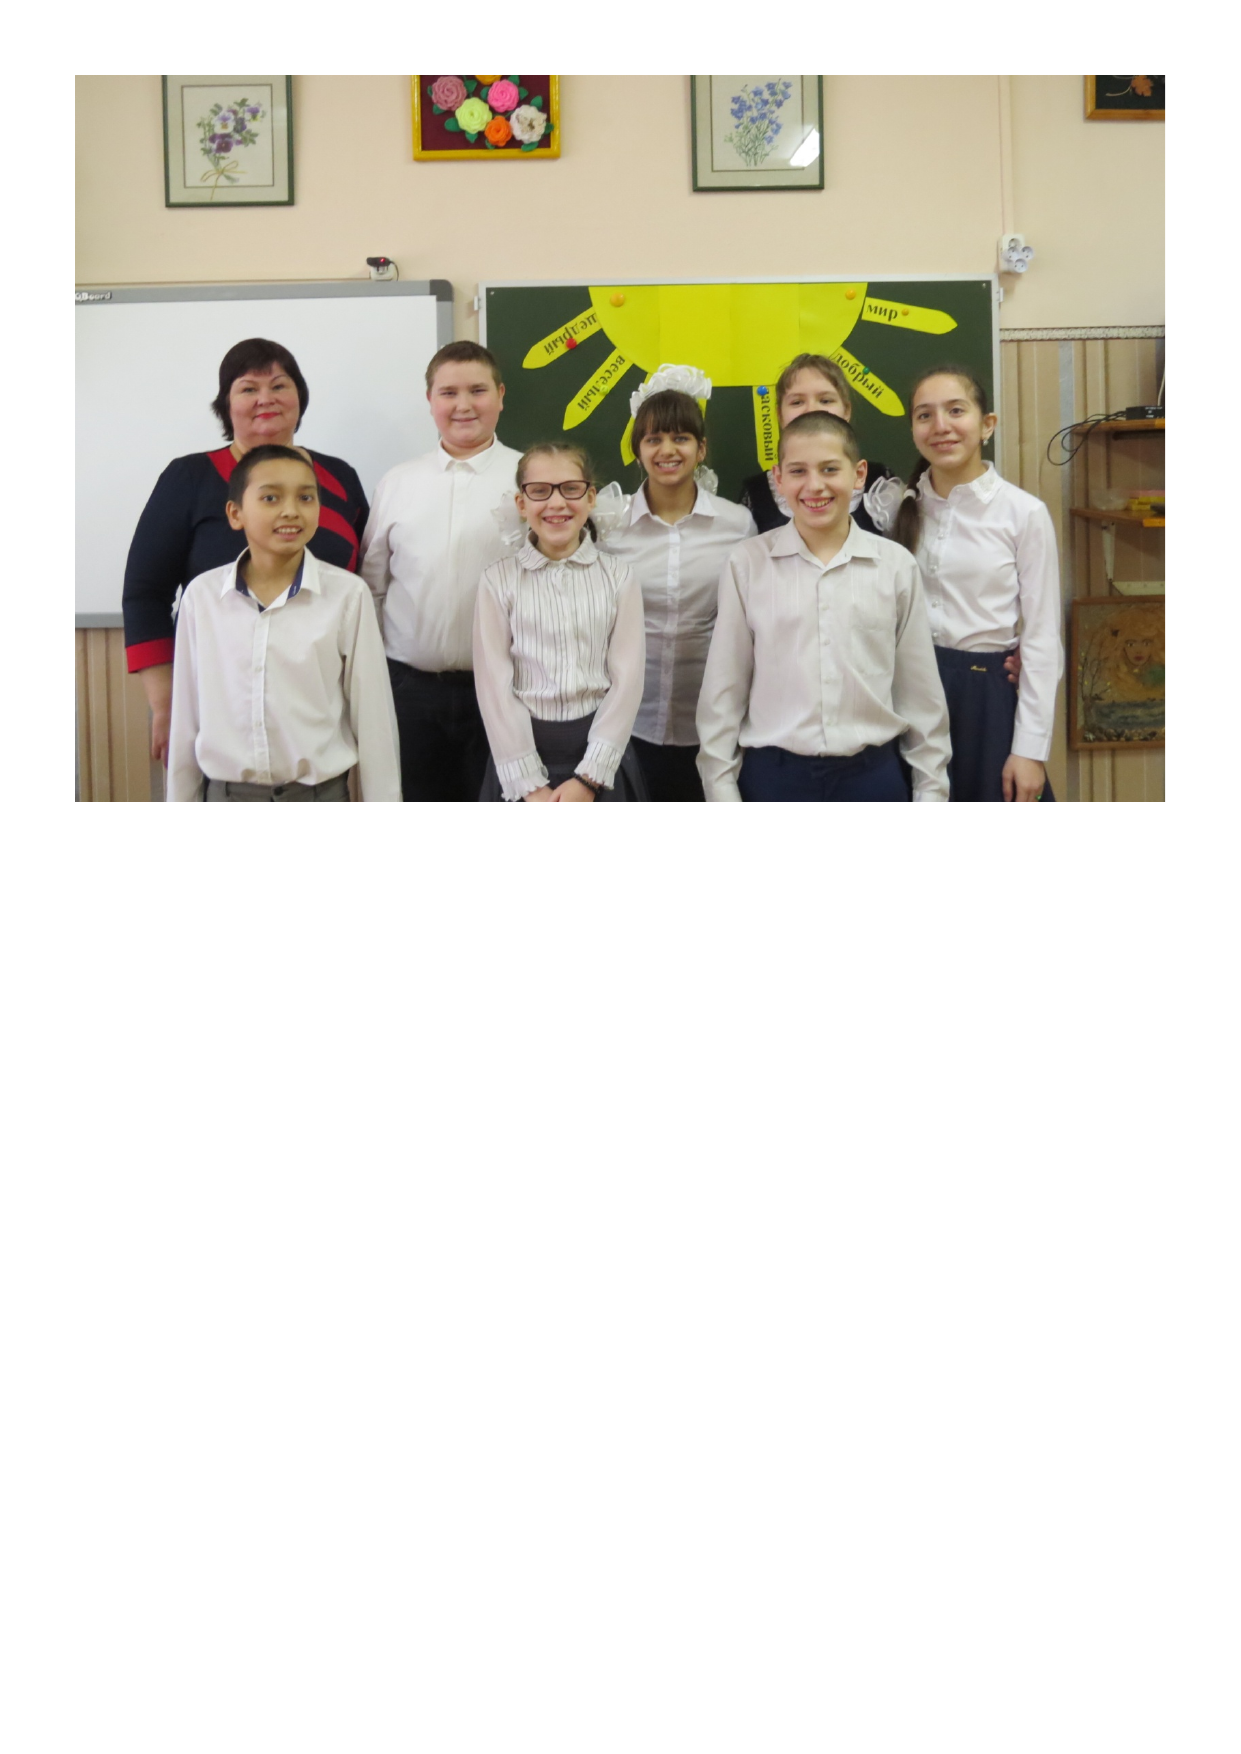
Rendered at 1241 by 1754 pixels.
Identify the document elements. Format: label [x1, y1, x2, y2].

picture [75, 75, 1166, 802]
